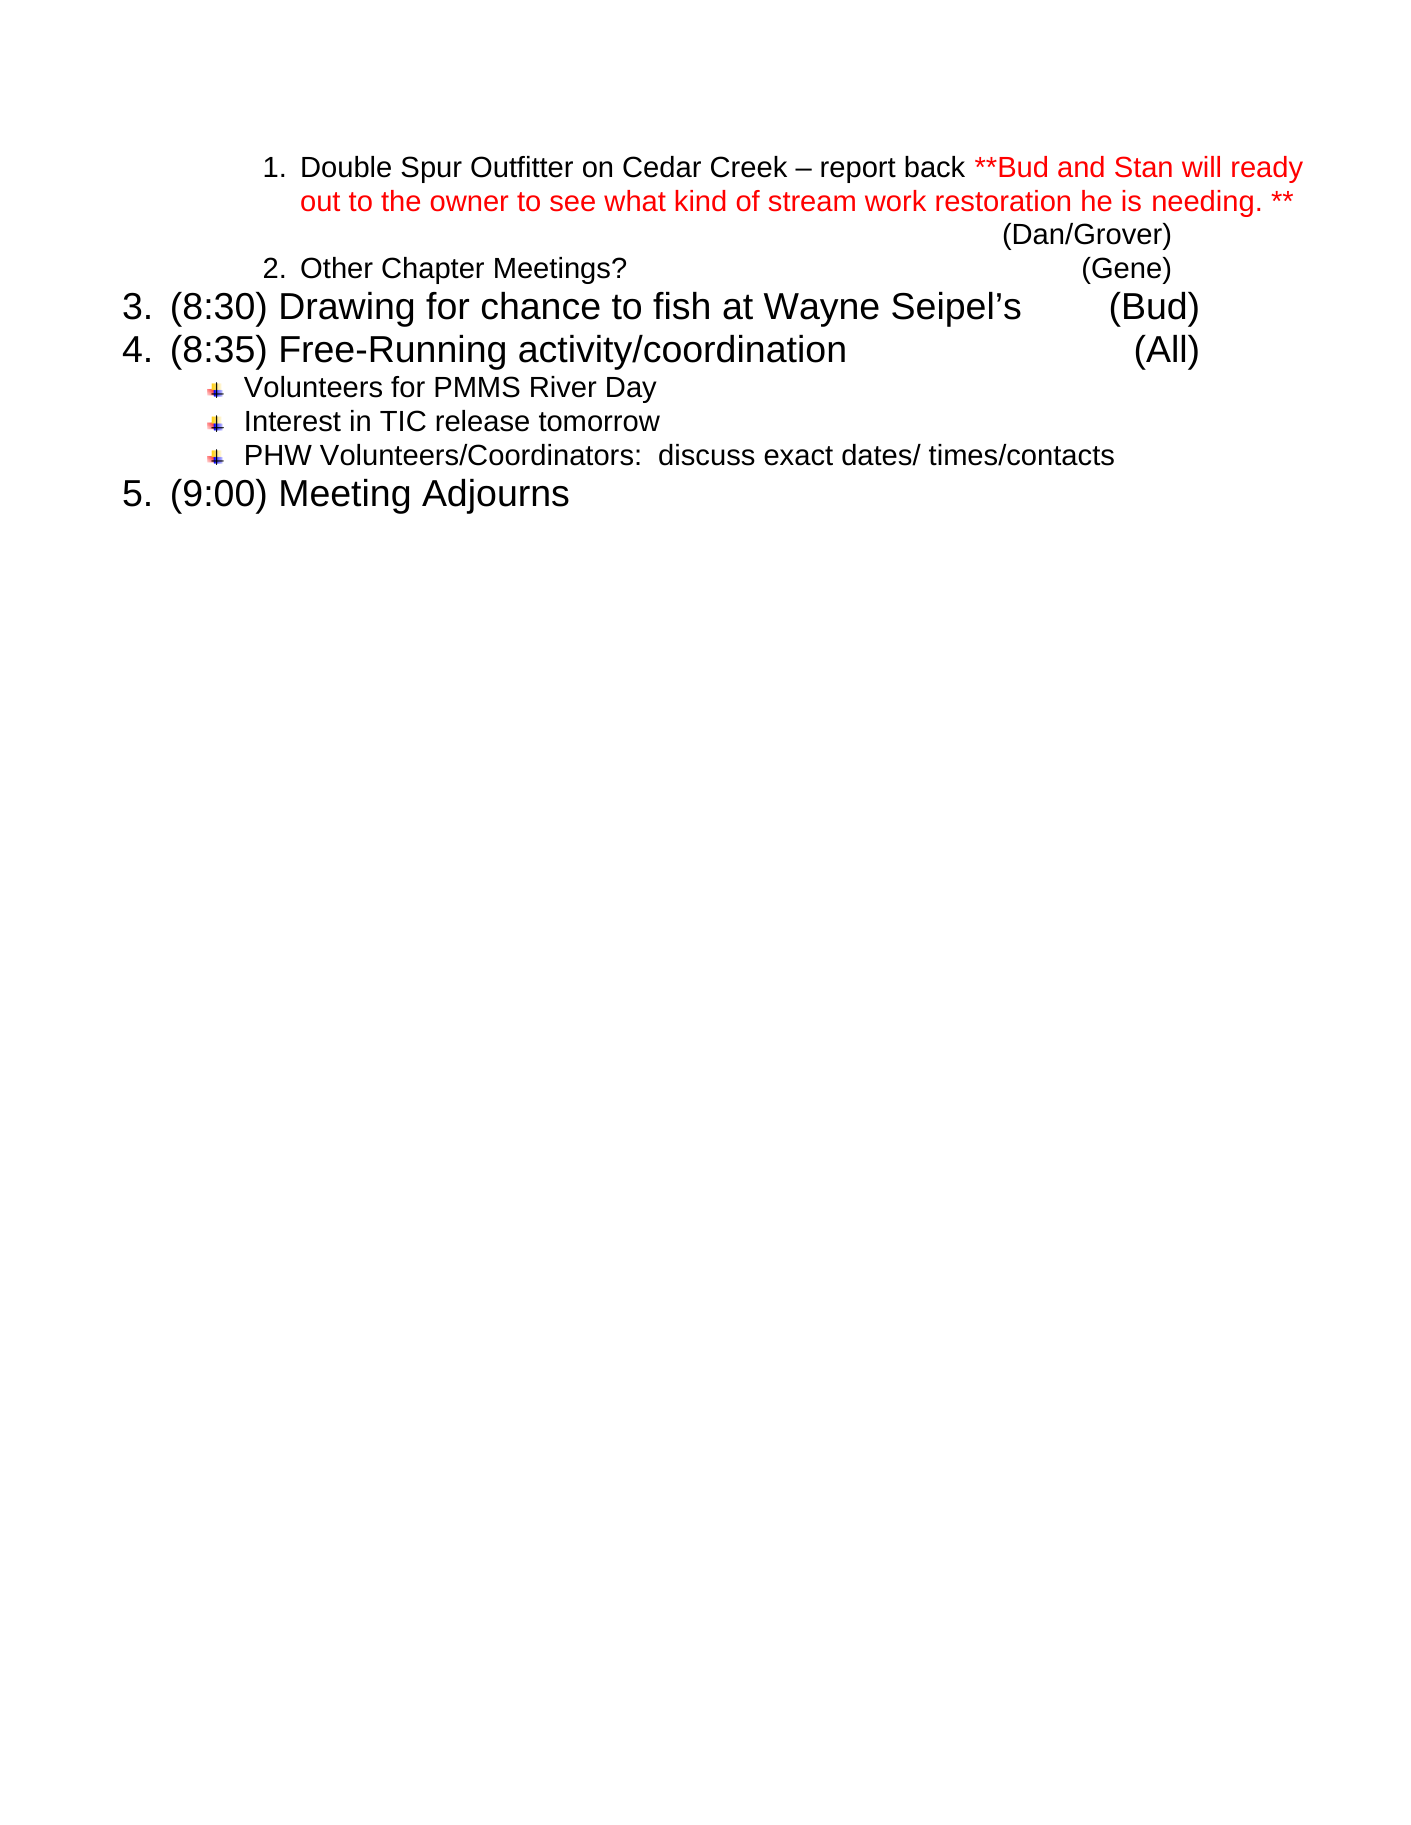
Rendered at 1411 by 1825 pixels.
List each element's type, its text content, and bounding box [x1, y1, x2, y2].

picture [207, 414, 224, 432]
list (9:00) Meeting Adjourns [122, 471, 1335, 514]
picture [207, 381, 224, 398]
list Double Spur Outfitter on Cedar Creek – report back **Bud and Stan will ready out to the owner to see what kind of stream work restoration he is needing. ** (Dan/Grover) [262, 150, 1335, 251]
list PHW Volunteers/Coordinators: discuss exact dates/ times/contacts [206, 437, 1335, 471]
list (8:35) Free-Running activity/coordination (All) [122, 327, 1335, 370]
picture [207, 448, 224, 465]
list (8:30) Drawing for chance to fish at Wayne Seipel’s (Bud) [122, 284, 1335, 327]
list Other Chapter Meetings? (Gene) [262, 251, 1335, 284]
list Interest in TIC release tomorrow [206, 404, 1335, 437]
list Volunteers for PMMS River Day [206, 370, 1335, 404]
